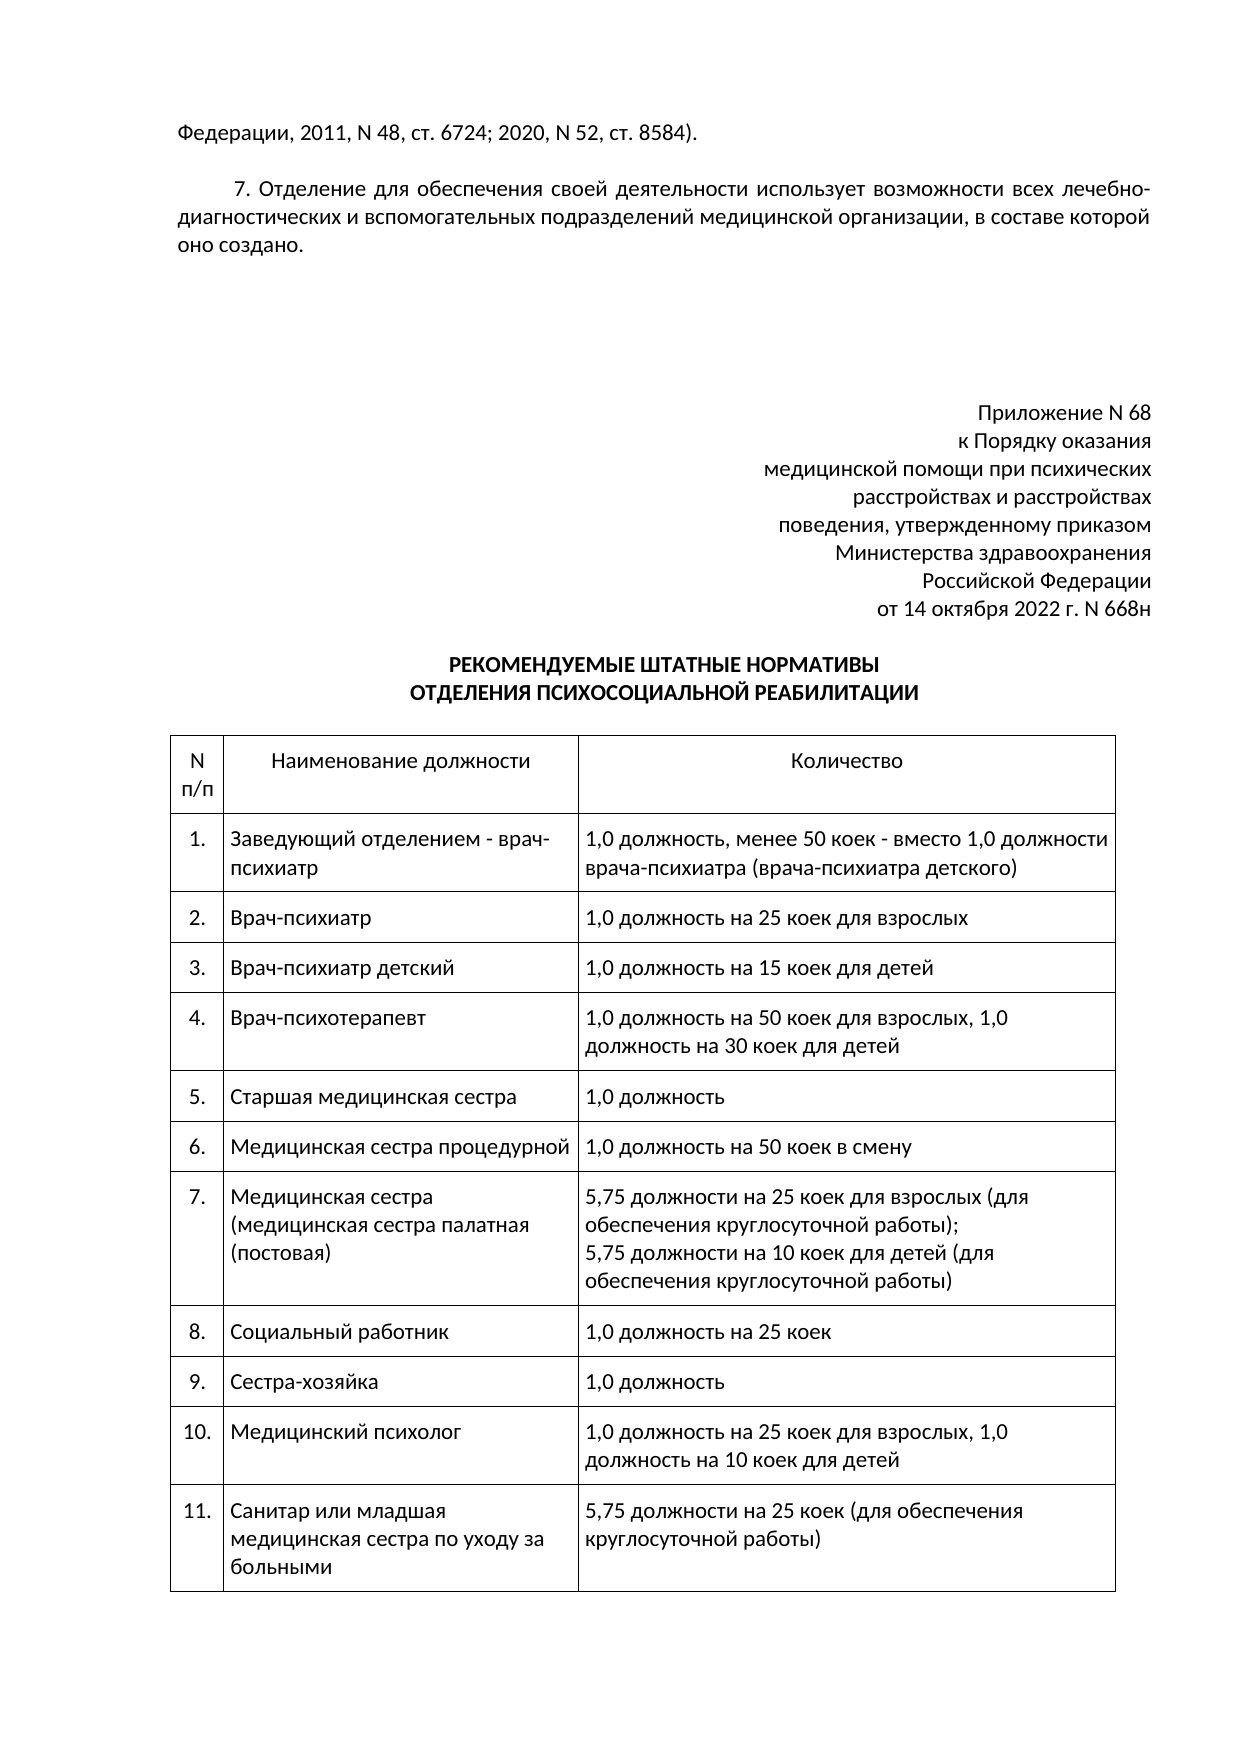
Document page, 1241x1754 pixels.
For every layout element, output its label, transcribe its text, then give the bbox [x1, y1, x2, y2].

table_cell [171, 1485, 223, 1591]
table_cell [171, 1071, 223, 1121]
text расстройствах и расстройствах [177, 482, 1152, 510]
text поведения, утвержденному приказом [177, 510, 1152, 538]
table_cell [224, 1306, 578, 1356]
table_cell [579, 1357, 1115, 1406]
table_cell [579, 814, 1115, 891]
text от 14 октября 2022 г. N 668н [177, 594, 1152, 622]
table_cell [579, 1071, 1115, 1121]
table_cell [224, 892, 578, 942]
title РЕКОМЕНДУЕМЫЕ ШТАТНЫЕ НОРМАТИВЫ [177, 651, 1152, 678]
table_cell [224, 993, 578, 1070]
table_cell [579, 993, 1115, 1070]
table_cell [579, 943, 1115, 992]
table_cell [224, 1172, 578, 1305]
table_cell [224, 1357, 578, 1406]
text медицинской помощи при психических [177, 454, 1152, 482]
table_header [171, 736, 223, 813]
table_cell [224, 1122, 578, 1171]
text 7. Отделение для обеспечения своей деятельности использует возможности всех лечебно-диагностических и вспомогательных подразделений медицинской организации, в составе которой оно создано. [177, 174, 1152, 258]
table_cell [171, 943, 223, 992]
text Министерства здравоохранения [177, 538, 1152, 566]
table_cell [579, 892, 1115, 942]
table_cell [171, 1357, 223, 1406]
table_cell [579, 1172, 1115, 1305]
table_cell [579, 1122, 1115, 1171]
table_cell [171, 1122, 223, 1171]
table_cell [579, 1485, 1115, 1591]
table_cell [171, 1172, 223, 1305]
text Приложение N 68 [177, 398, 1152, 426]
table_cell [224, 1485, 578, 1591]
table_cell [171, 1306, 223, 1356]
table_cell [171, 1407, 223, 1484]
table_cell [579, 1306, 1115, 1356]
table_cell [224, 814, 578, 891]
title ОТДЕЛЕНИЯ ПСИХОСОЦИАЛЬНОЙ РЕАБИЛИТАЦИИ [177, 678, 1152, 707]
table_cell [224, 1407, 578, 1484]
text Российской Федерации [177, 566, 1152, 594]
text к Порядку оказания [177, 426, 1152, 454]
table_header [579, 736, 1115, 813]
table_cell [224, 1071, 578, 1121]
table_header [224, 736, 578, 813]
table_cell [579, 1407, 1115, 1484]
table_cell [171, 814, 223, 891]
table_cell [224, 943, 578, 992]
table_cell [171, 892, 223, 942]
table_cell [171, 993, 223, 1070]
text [177, 118, 1152, 146]
